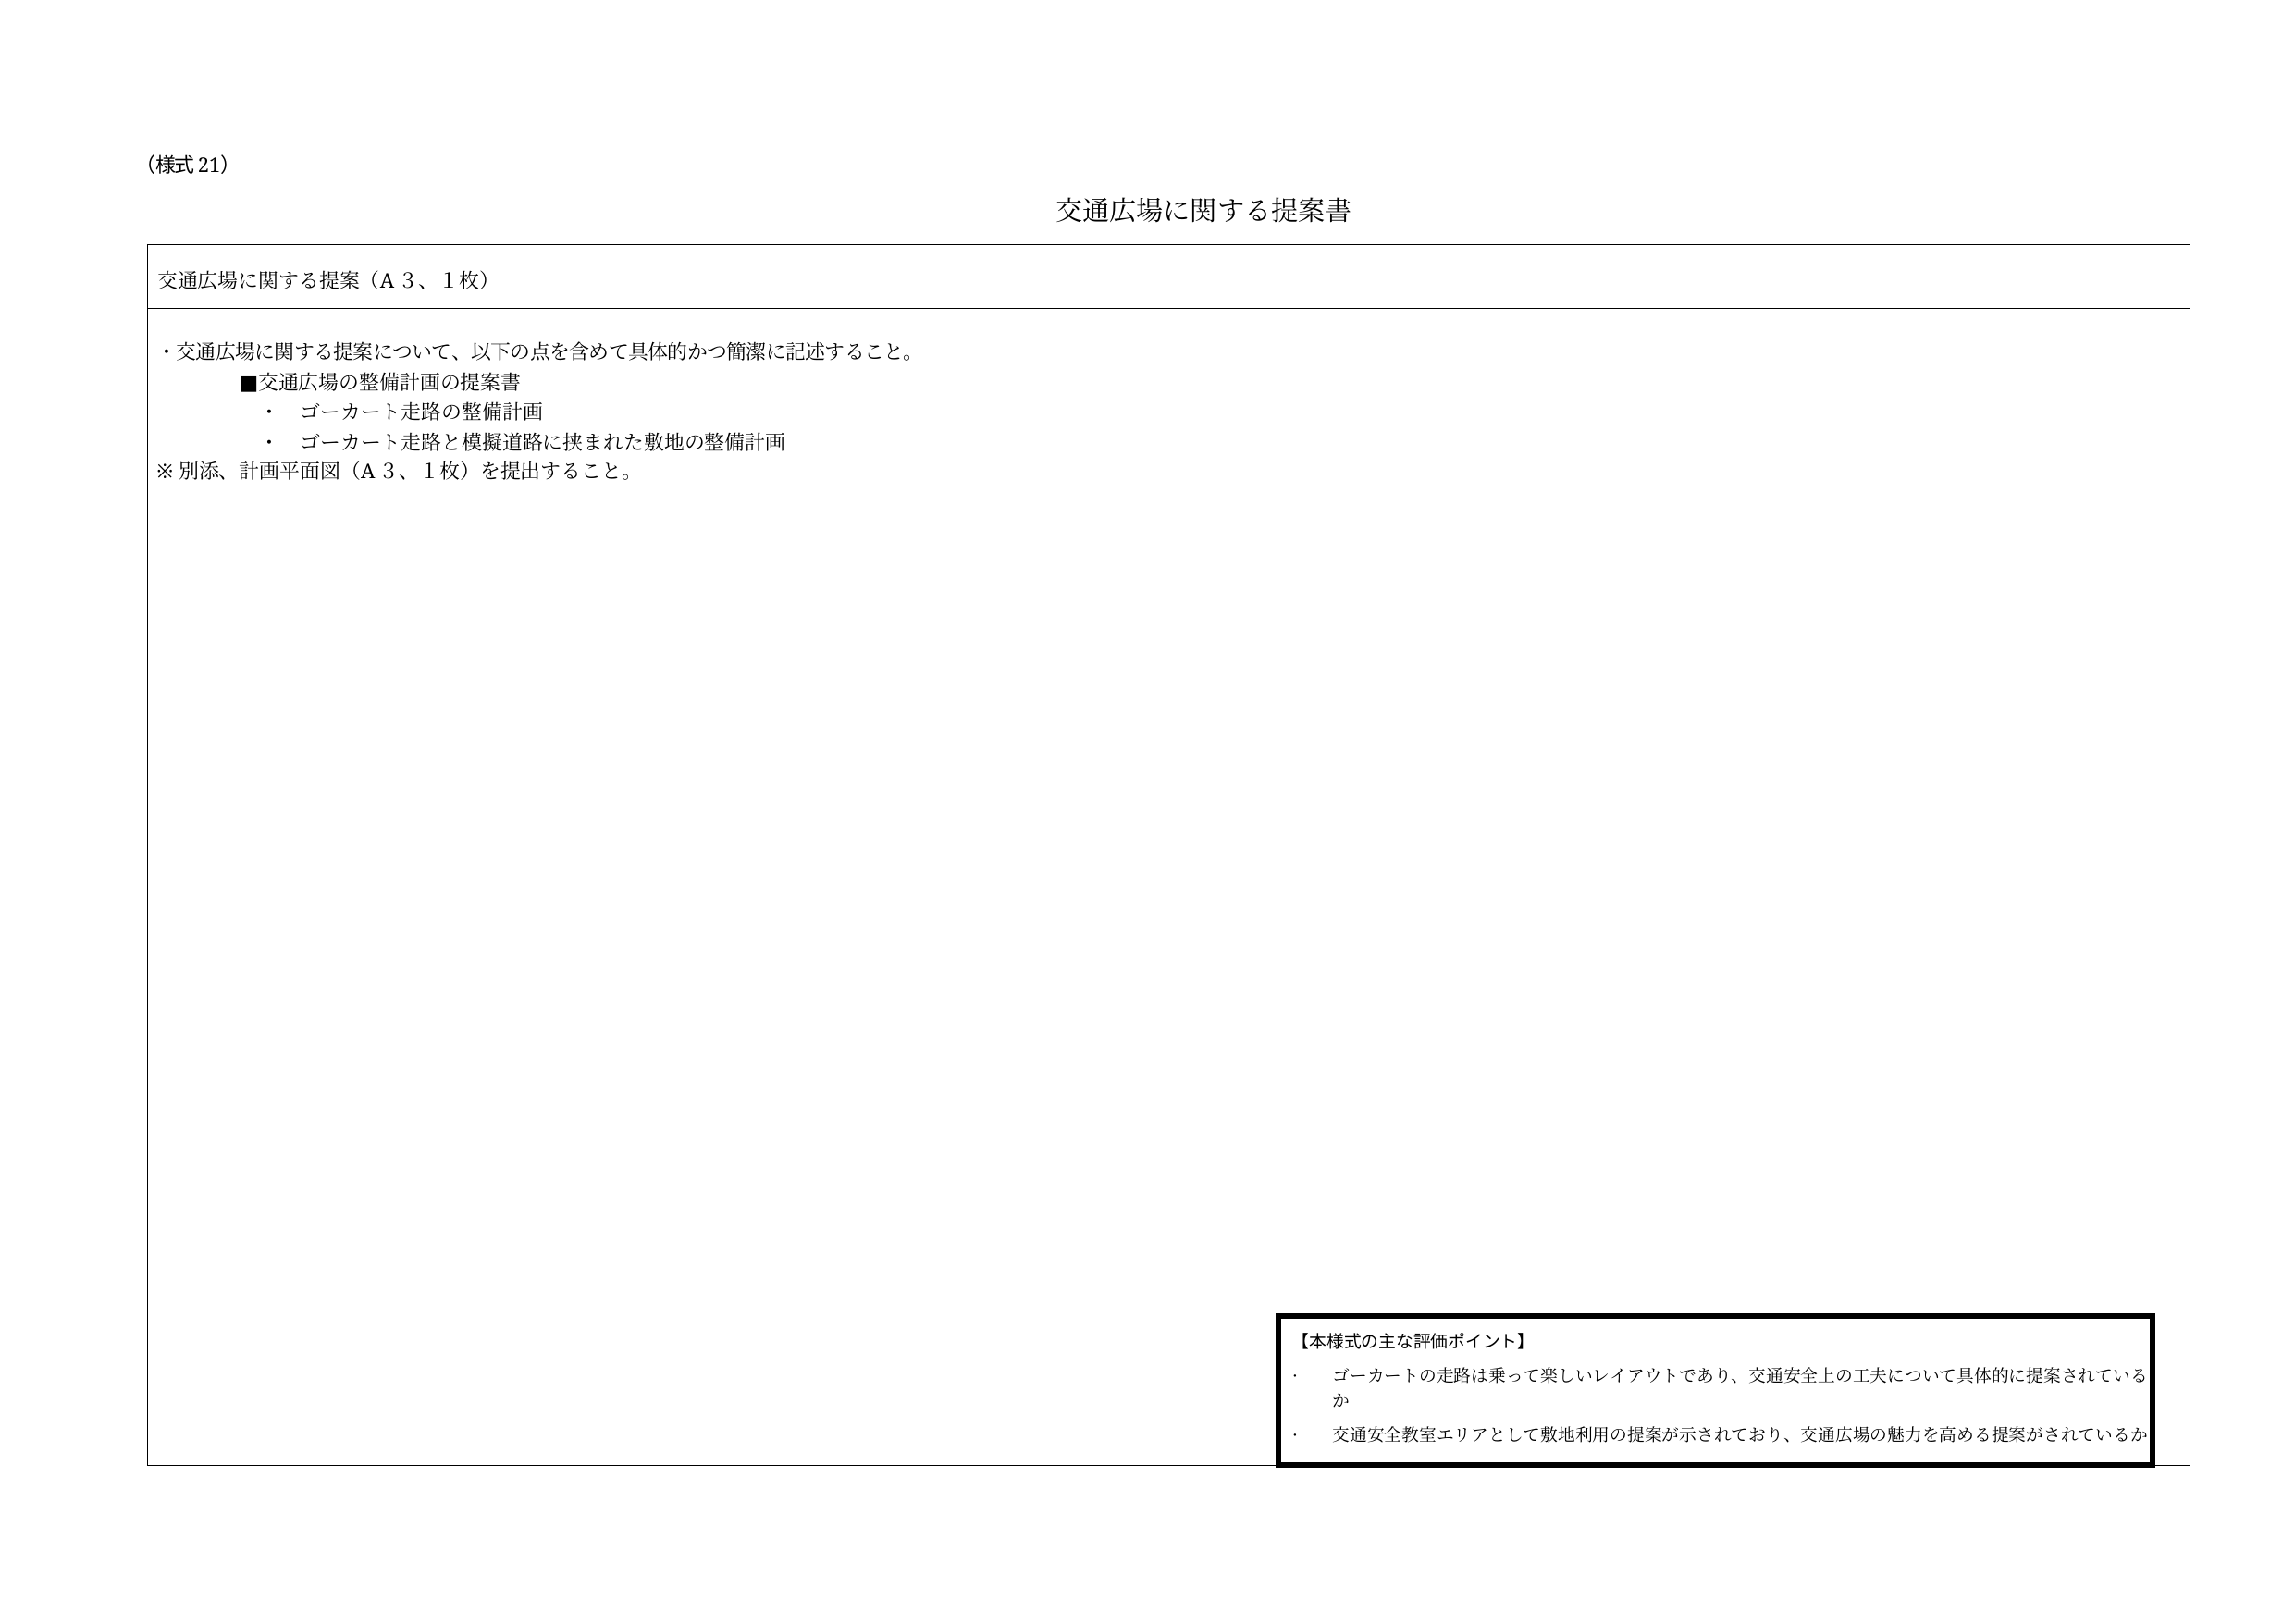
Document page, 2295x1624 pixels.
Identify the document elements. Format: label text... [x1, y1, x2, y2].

subtitle 交通広場に関する提案書 [210, 189, 2197, 228]
table_cell ・交通広場に関する提案について、以下の点を含めて具体的かつ簡潔に記述すること。 ■交通広場の整備計画の提案書 ・ ゴーカート走路の整備計画 ・ ゴーカート走路と模擬道路に挟まれた敷地の整備計画 ※ 別添、計画平面図（A３、１枚）を提出すること。 [148, 309, 2190, 1465]
table_header 交通広場に関する提案（A３、１枚） [148, 245, 2190, 308]
